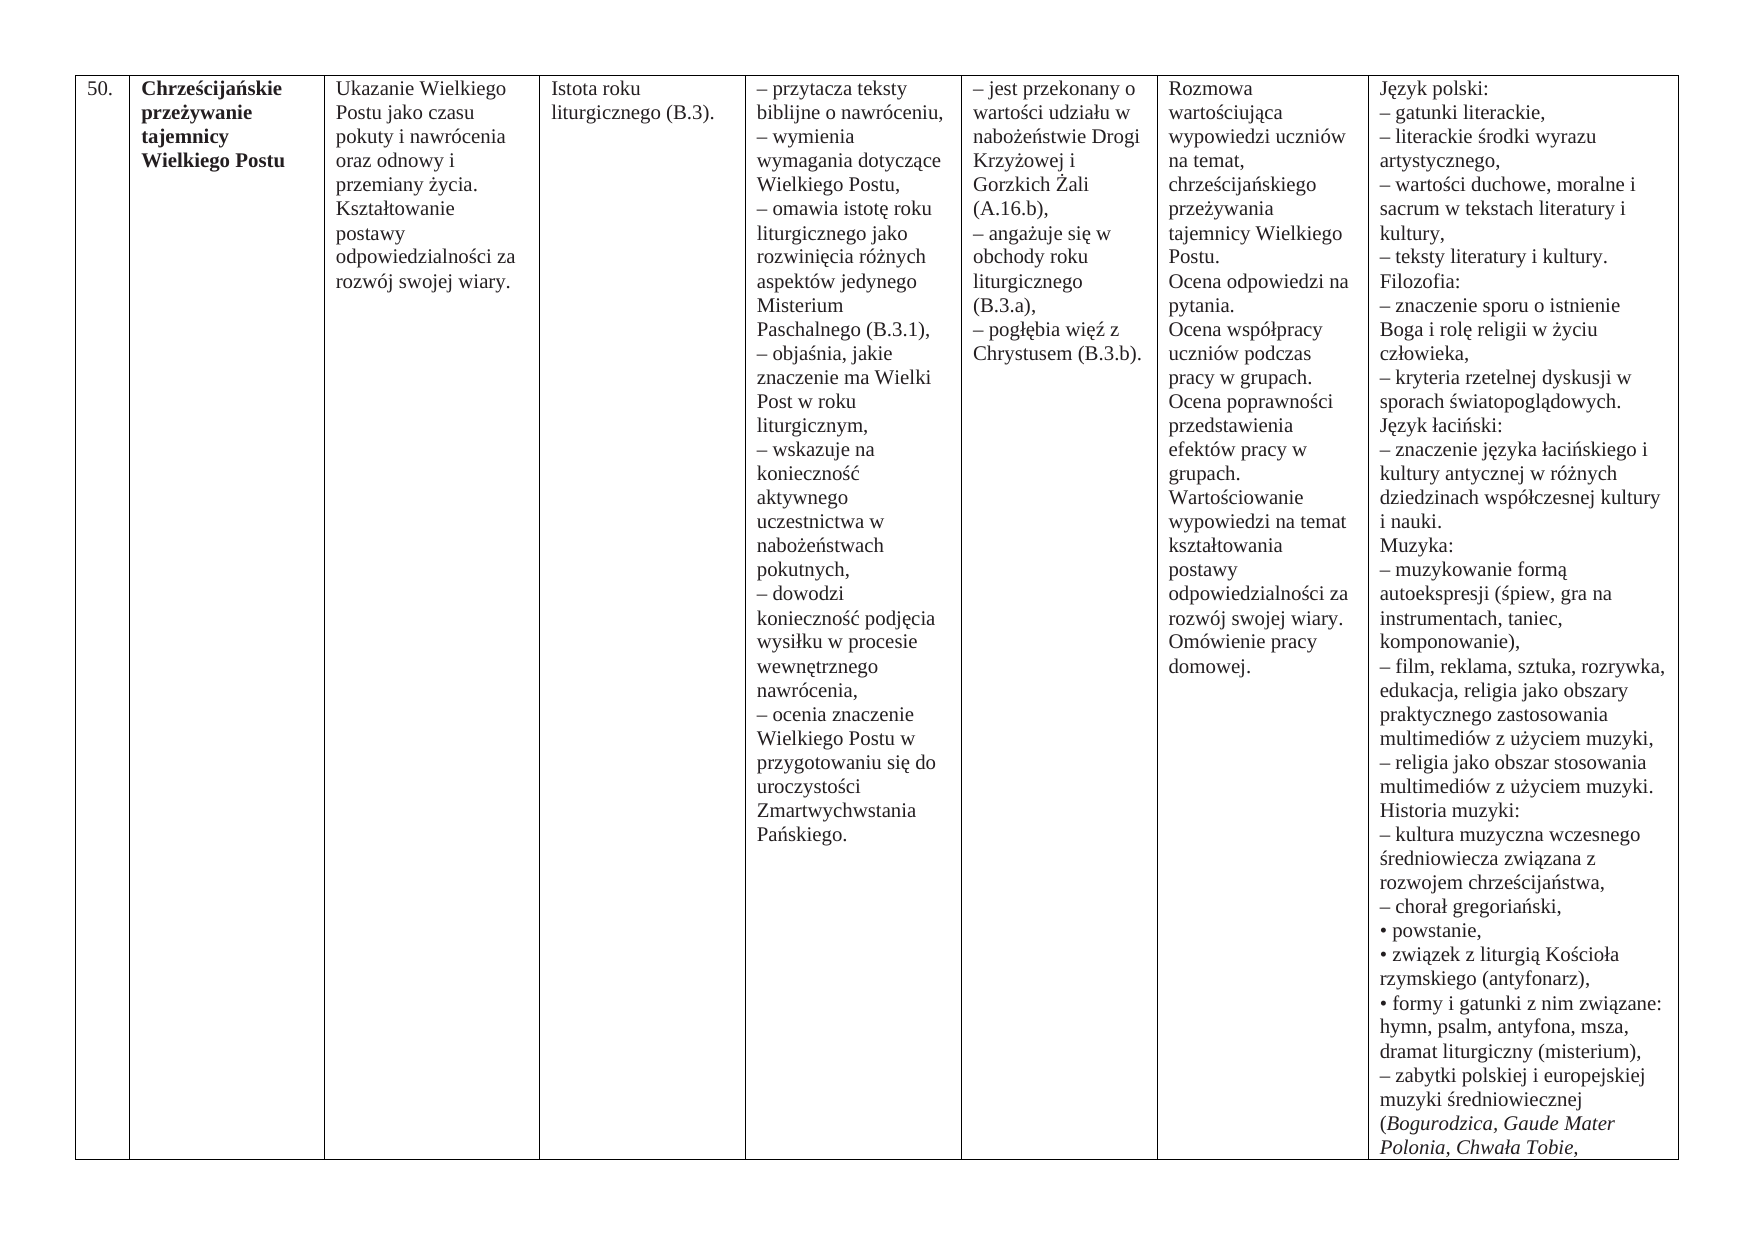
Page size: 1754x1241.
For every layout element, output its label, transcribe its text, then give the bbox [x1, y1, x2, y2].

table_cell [540, 76, 745, 1159]
table_cell 50. [76, 76, 129, 1159]
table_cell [962, 76, 1157, 1159]
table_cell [746, 76, 961, 1159]
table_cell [1369, 76, 1678, 1159]
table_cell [1158, 76, 1368, 1159]
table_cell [325, 76, 539, 1159]
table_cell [130, 76, 324, 1159]
